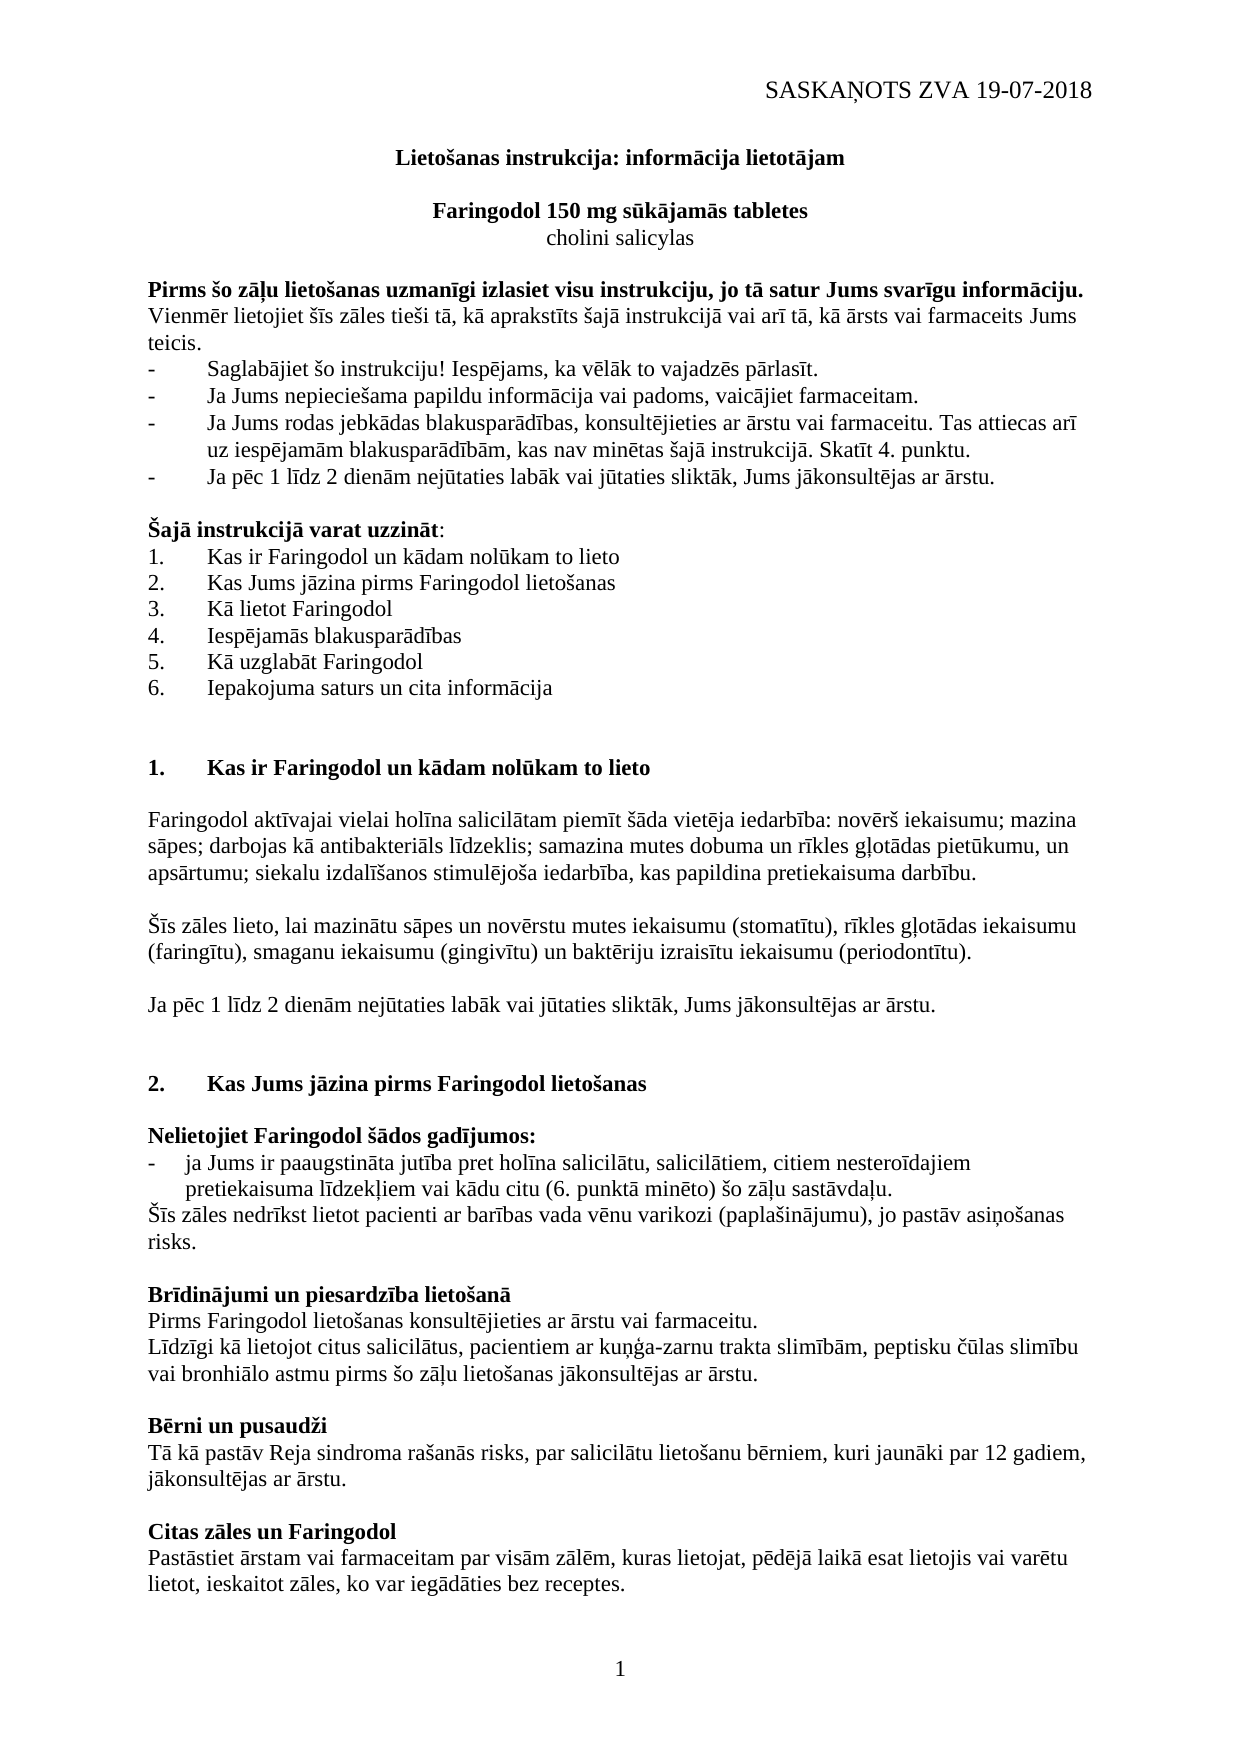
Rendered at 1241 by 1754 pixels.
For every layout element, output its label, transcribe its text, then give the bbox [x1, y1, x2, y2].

text - Saglabājiet šo instrukciju! Iespējams, ka vēlāk to vajadzēs pārlasīt. [148, 355, 1092, 382]
list Vienmēr lietojiet šīs zāles tieši tā, kā aprakstīts šajā instrukcijā vai arī tā, kā ārsts vai farmaceits Jums teicis. [148, 303, 1092, 355]
list Faringodol 150 mg sūkājamās tabletes [148, 197, 1092, 223]
text Bērni un pusaudži [148, 1412, 1092, 1439]
text Lietošanas instrukcija: informācija lietotājam [148, 144, 1092, 171]
list ja Jums ir paaugstināta jutība pret holīna salicilātu, salicilātiem, citiem nesteroīdajiem pretiekaisuma līdzekļiem vai kādu citu (6. punktā minēto) šo zāļu sastāvdaļu. [148, 1149, 1092, 1202]
subtitle Nelietojiet Faringodol šādos gadījumos: [148, 1122, 1092, 1149]
text Ja pēc 1 līdz 2 dienām nejūtaties labāk vai jūtaties sliktāk, Jums jākonsultējas ar ārstu. [148, 991, 1092, 1017]
list Brīdinājumi un piesardzība lietošanā [148, 1281, 1092, 1307]
text Pirms Faringodol lietošanas konsultējieties ar ārstu vai farmaceitu. [148, 1307, 1092, 1333]
list Pirms šo zāļu lietošanas uzmanīgi izlasiet visu instrukciju, jo tā satur Jums svarīgu informāciju. [148, 276, 1092, 303]
text Līdzīgi kā lietojot citus salicilātus, pacientiem ar kuņģa-zarnu trakta slimībām, peptisku čūlas slimību vai bronhiālo astmu pirms šo zāļu lietošanas jākonsultējas ar ārstu. [148, 1333, 1092, 1386]
subtitle cholini salicylas [148, 223, 1092, 250]
list Ja Jums nepieciešama papildu informācija vai padoms, vaicājiet farmaceitam. [148, 382, 1092, 409]
list Ja pēc 1 līdz 2 dienām nejūtaties labāk vai jūtaties sliktāk, Jums jākonsultējas ar ārstu. [148, 463, 1092, 490]
list Šajā varat uzzināt: [148, 516, 1092, 543]
text Šīs zāles lieto, lai mazinātu sāpes un novērstu mutes iekaisumu (stomatītu), rīkles gļotādas iekaisumu (faringītu), smaganu iekaisumu (gingivītu) un baktēriju izraisītu iekaisumu (periodontītu). [148, 912, 1092, 964]
list Ja Jums rodas jebkādas blakusparādības, konsultējieties ar ārstu vai farmaceitu. Tas attiecas arī uz iespējamām blakusparādībām, kas nav minētas šajā instrukcijā. Skatīt 4. punktu. [148, 409, 1092, 463]
text Faringodol aktīvajai vielai holīna salicilātam piemīt šāda vietēja iedarbība: novērš iekaisumu; mazina sāpes; darbojas kā antibakteriāls līdzeklis; samazina mutes dobuma un rīkles gļotādas pietūkumu, un apsārtumu; siekalu izdalīšanos stimulējoša iedarbība, kas papildina pretiekaisuma darbību. [148, 806, 1092, 885]
subtitle Kas ir Faringodol un kādam nolūkam to lieto [148, 753, 1092, 780]
text 1. Kas ir Faringodol un kādam nolūkam to lieto [148, 543, 1092, 569]
text 2. Kas Jums jāzina pirms Faringodol lietošanas [148, 1070, 1092, 1096]
text 6. Iepakojuma saturs un cita informācija [148, 674, 1092, 701]
text 5. Kā uzglabāt Faringodol [148, 648, 1092, 674]
list Pastāstiet ārstam vai farmaceitam par visām zālēm, kuras lietojat, pēdējā laikā esat lietojis vai varētu lietot, ieskaitot zāles, ko var iegādāties bez receptes. [148, 1544, 1092, 1597]
text Šīs zāles nedrīkst lietot pacienti ar barības vada vēnu varikozi (paplašinājumu), jo pastāv asiņošanas risks. [148, 1202, 1092, 1254]
text Tā kā pastāv Reja sindroma rašanās risks, par salicilātu lietošanu bērniem, kuri jaunāki par 12 gadiem, jākonsultējas ar ārstu. [148, 1439, 1092, 1491]
text 2. Kas Jums jāzina pirms Faringodol lietošanas [148, 569, 1092, 595]
text 3. Kā lietot Faringodol [148, 595, 1092, 622]
list Citas zāles un Faringodol [148, 1518, 1092, 1544]
text 4. Iespējamās blakusparādības [148, 622, 1092, 648]
